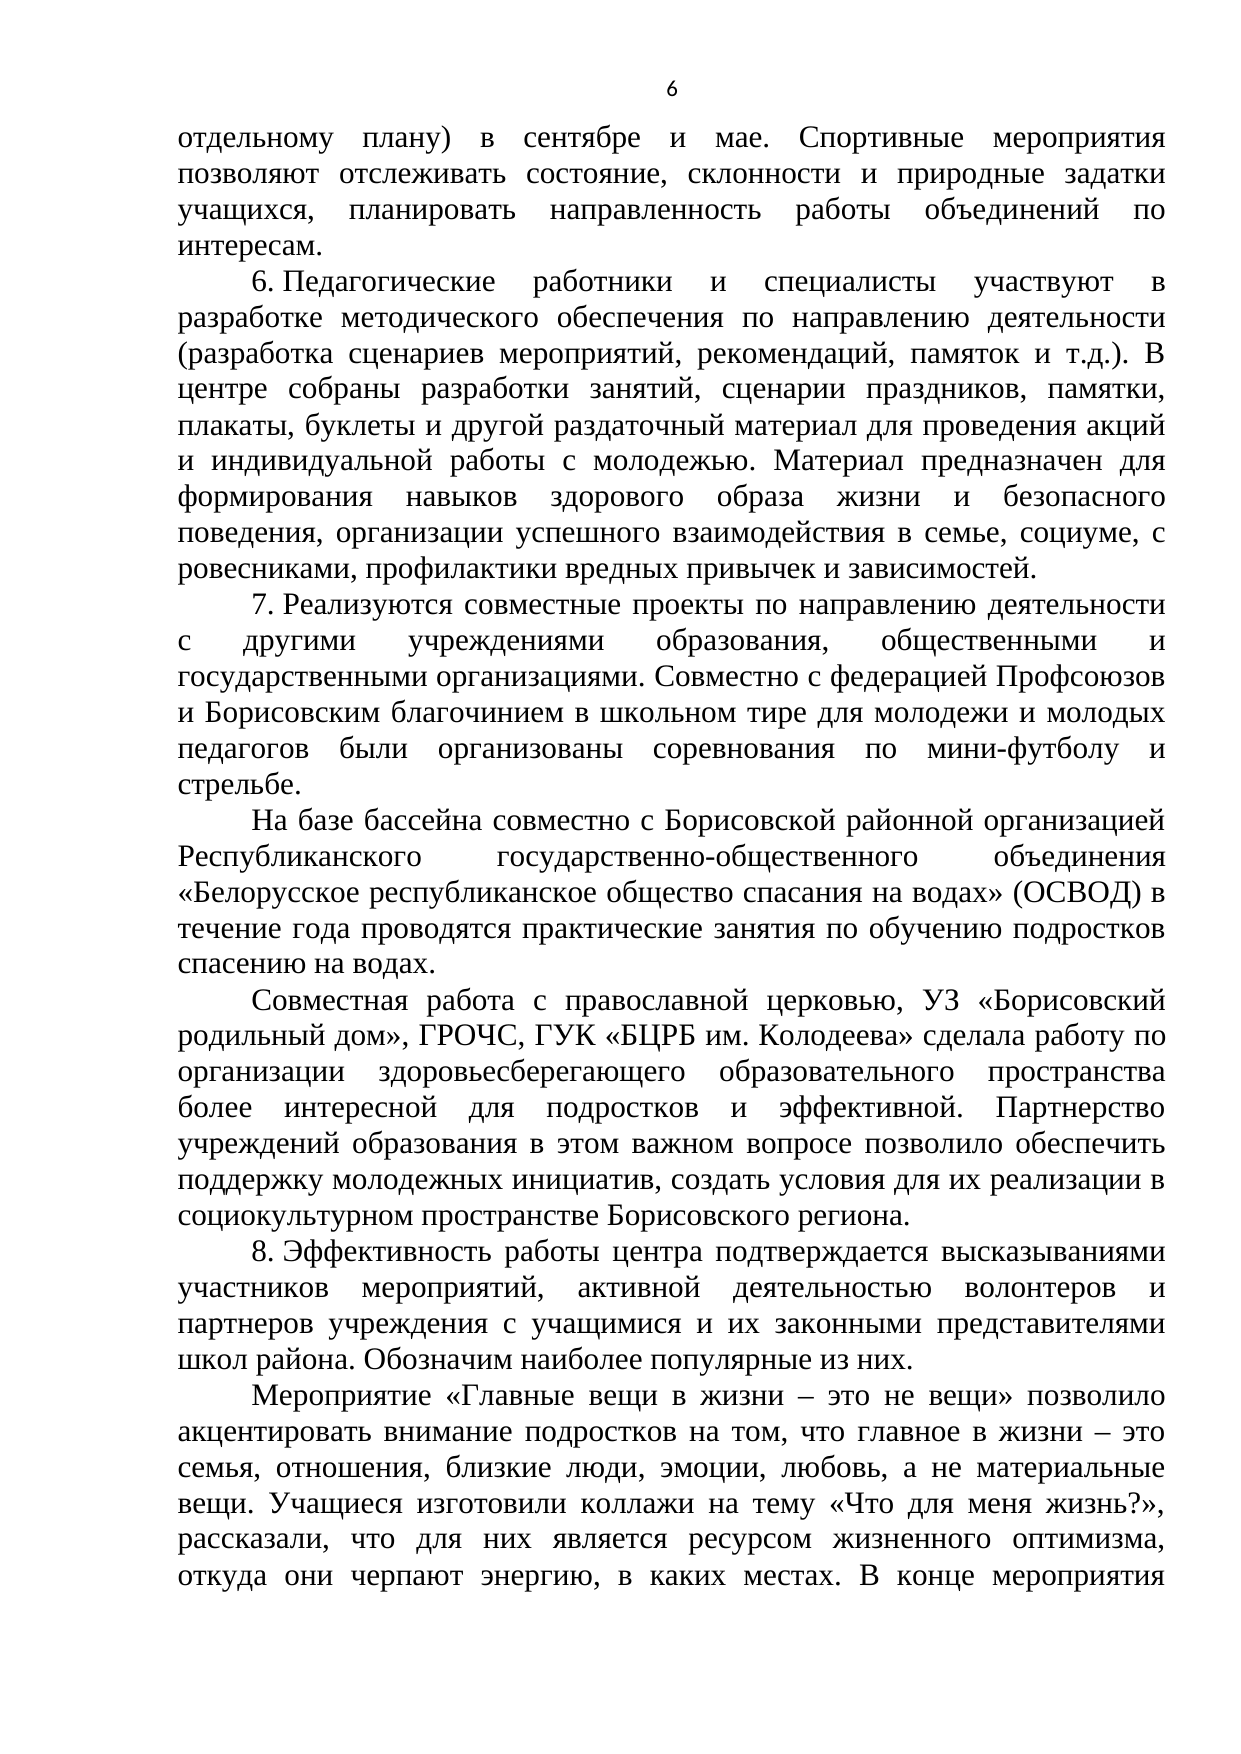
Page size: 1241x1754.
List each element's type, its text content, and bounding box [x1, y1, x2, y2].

text Совместная работа с православной церковью, УЗ «Борисовский родильный дом», ГРОЧС, ГУК «БЦРБ им. Колодеева» сделала работу по организации здоровьесберегающего образовательного пространства более интересной для подростков и эффективной. Партнерство учреждений образования в этом важном вопросе позволило обеспечить поддержку молодежных инициатив, создать условия для их реализации в социокультурном пространстве Борисовского региона. [177, 981, 1167, 1232]
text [177, 118, 1167, 262]
text 7. Реализуются совместные проекты по направлению деятельности с другими учреждениями образования, общественными и государственными организациями. Совместно с федерацией Профсоюзов и Борисовским благочинием в школьном тире для молодежи и молодых педагогов были организованы соревнования по мини-футболу и стрельбе. [177, 585, 1167, 801]
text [177, 1376, 1167, 1592]
text 6. Педагогические работники и специалисты участвуют в разработке методического обеспечения по направлению деятельности (разработка сценариев мероприятий, рекомендаций, памяток и т.д.). В центре собраны разработки занятий, сценарии праздников, памятки, плакаты, буклеты и другой раздаточный материал для проведения акций и индивидуальной работы с молодежью. Материал предназначен для формирования навыков здорового образа жизни и безопасного поведения, организации успешного взаимодействия в семье, социуме, с ровесниками, профилактики вредных привычек и зависимостей. [177, 262, 1167, 585]
text На базе бассейна совместно с Борисовской районной организацией Республиканского государственно-общественного объединения «Белорусское республиканское общество спасания на водах» (ОСВОД) в течение года проводятся практические занятия по обучению подростков спасению на водах. [177, 801, 1167, 981]
text 8. Эффективность работы центра подтверждается высказываниями участников мероприятий, активной деятельностью волонтеров и партнеров учреждения с учащимися и их законными представителями школ района. Обозначим наиболее популярные из них. [177, 1232, 1167, 1376]
